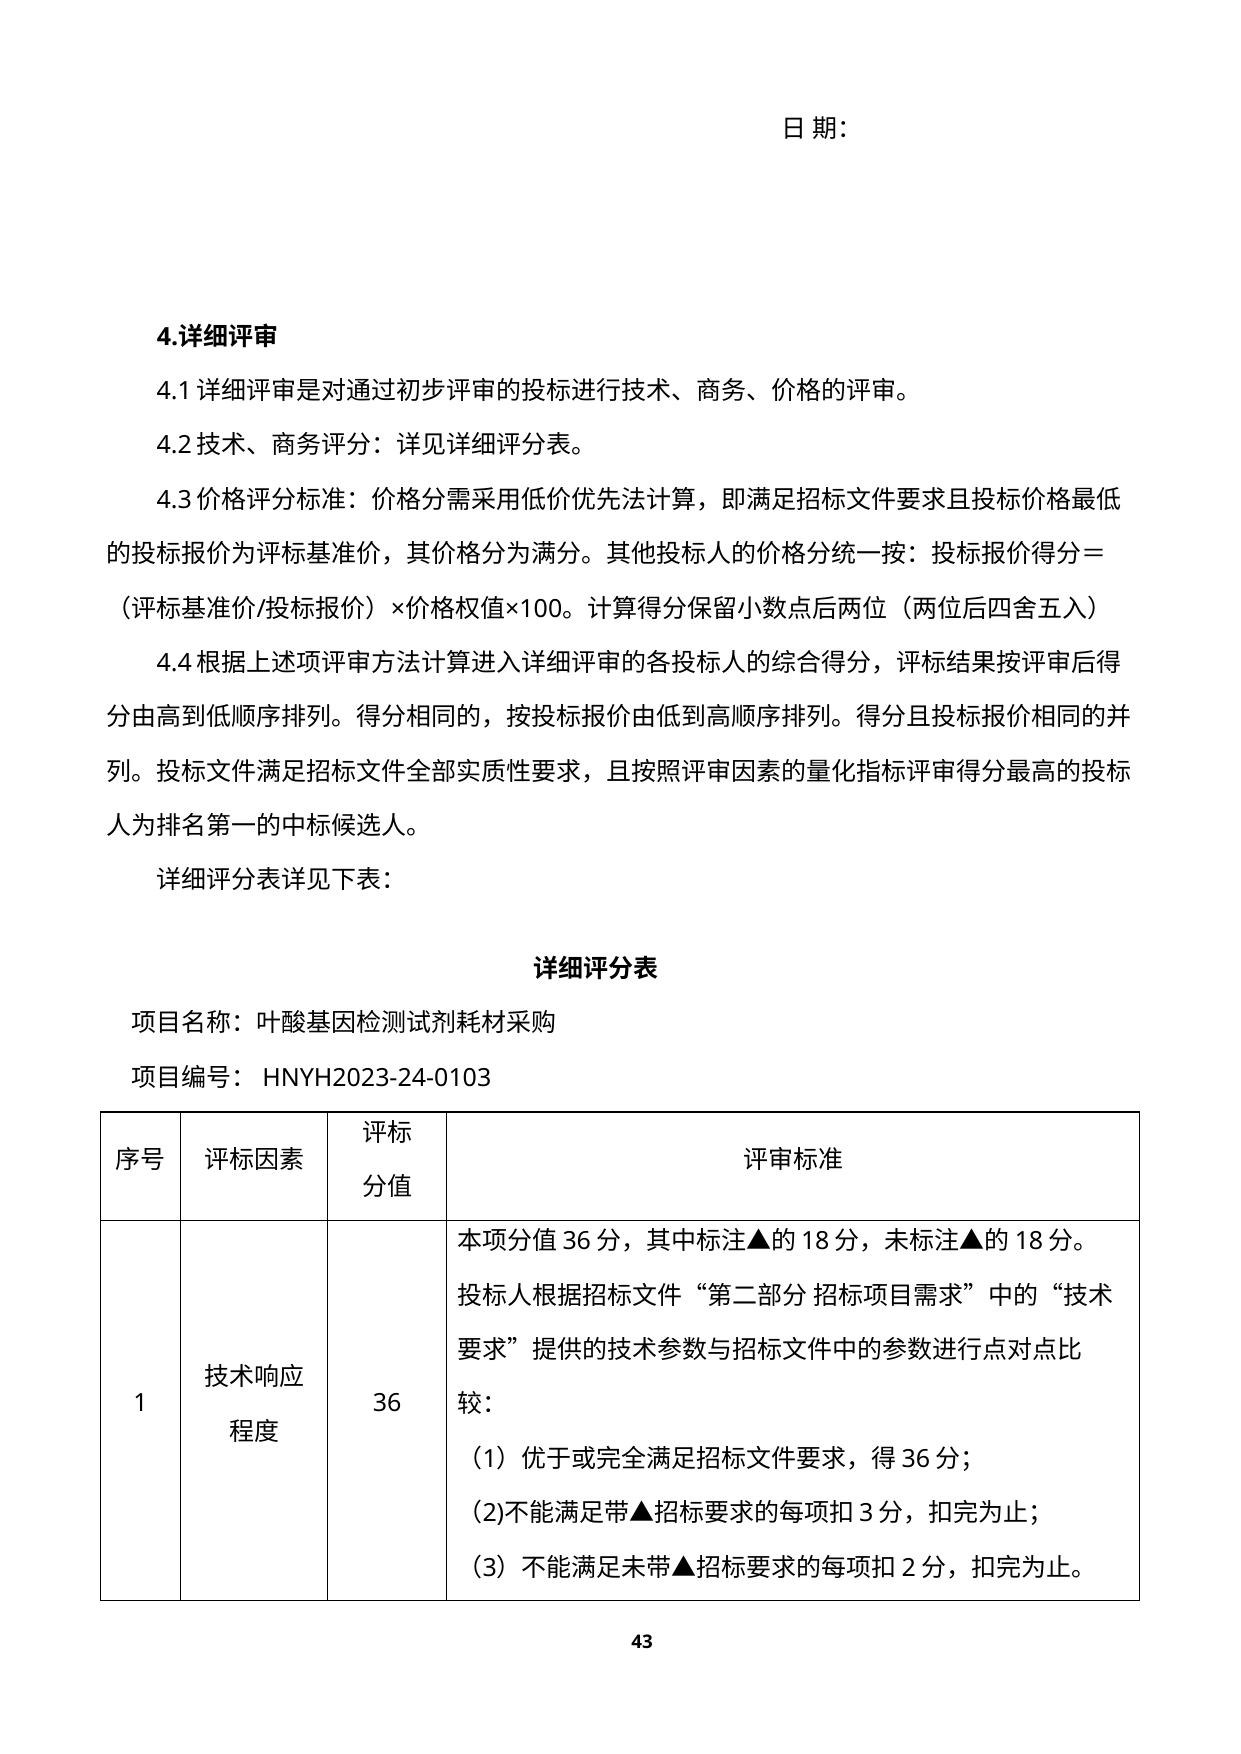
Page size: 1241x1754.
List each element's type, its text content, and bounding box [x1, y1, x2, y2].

table_header 评标 分值 [328, 1113, 446, 1220]
text 详细评分表 [106, 948, 1134, 984]
text 4.详细评审 [106, 316, 1134, 352]
text 4.3价格评分标准：价格分需采用低价优先法计算，即满足招标文件要求且投标价格最低的投标报价为评标基准价，其价格分为满分。其他投标人的价格分统一按：投标报价得分＝（评标基准价/投标报价）×价格权值×100。计算得分保留小数点后两位（两位后四舍五入） [106, 479, 1134, 624]
table_cell 36 [328, 1221, 446, 1600]
text 4.4根据上述项评审方法计算进入详细评审的各投标人的综合得分，评标结果按评审后得分由高到低顺序排列。得分相同的，按投标报价由低到高顺序排列。得分且投标报价相同的并列。投标文件满足招标文件全部实质性要求，且按照评审因素的量化指标评审得分最高的投标人为排名第一的中标候选人。 [106, 642, 1134, 842]
table_header 评审标准 [447, 1113, 1139, 1220]
table_cell 1 [101, 1221, 180, 1600]
text 项目名称：叶酸基因检测试剂耗材采购 [106, 1003, 1134, 1039]
text 项目编号： HNYH2023-24-0103 [106, 1057, 1134, 1093]
table_cell 技术响应 程度 [181, 1221, 327, 1600]
table_header 评标因素 [181, 1113, 327, 1220]
text 4.2技术、商务评分：详见详细评分表。 [106, 425, 1134, 461]
table_header 序号 [101, 1113, 180, 1220]
text 4.1详细评审是对通过初步评审的投标进行技术、商务、价格的评审。 [106, 371, 1134, 407]
text 详细评分表详见下表： [106, 860, 1134, 896]
table_cell 本项分值36分，其中标注▲的18分，未标注▲的18分。 投标人根据招标文件“第二部分 招标项目需求”中的“技术要求”提供的技术参数与招标文件中的参数进行点对点比较： （1）优于或完全满足招标文件要求，得36分； （2)不能满足带▲招标要求的每项扣3分，扣完为止； （3）不能满足未带▲招标要求的每项扣2分，扣完为止。 [447, 1221, 1139, 1600]
text 日 期： [106, 109, 1084, 145]
